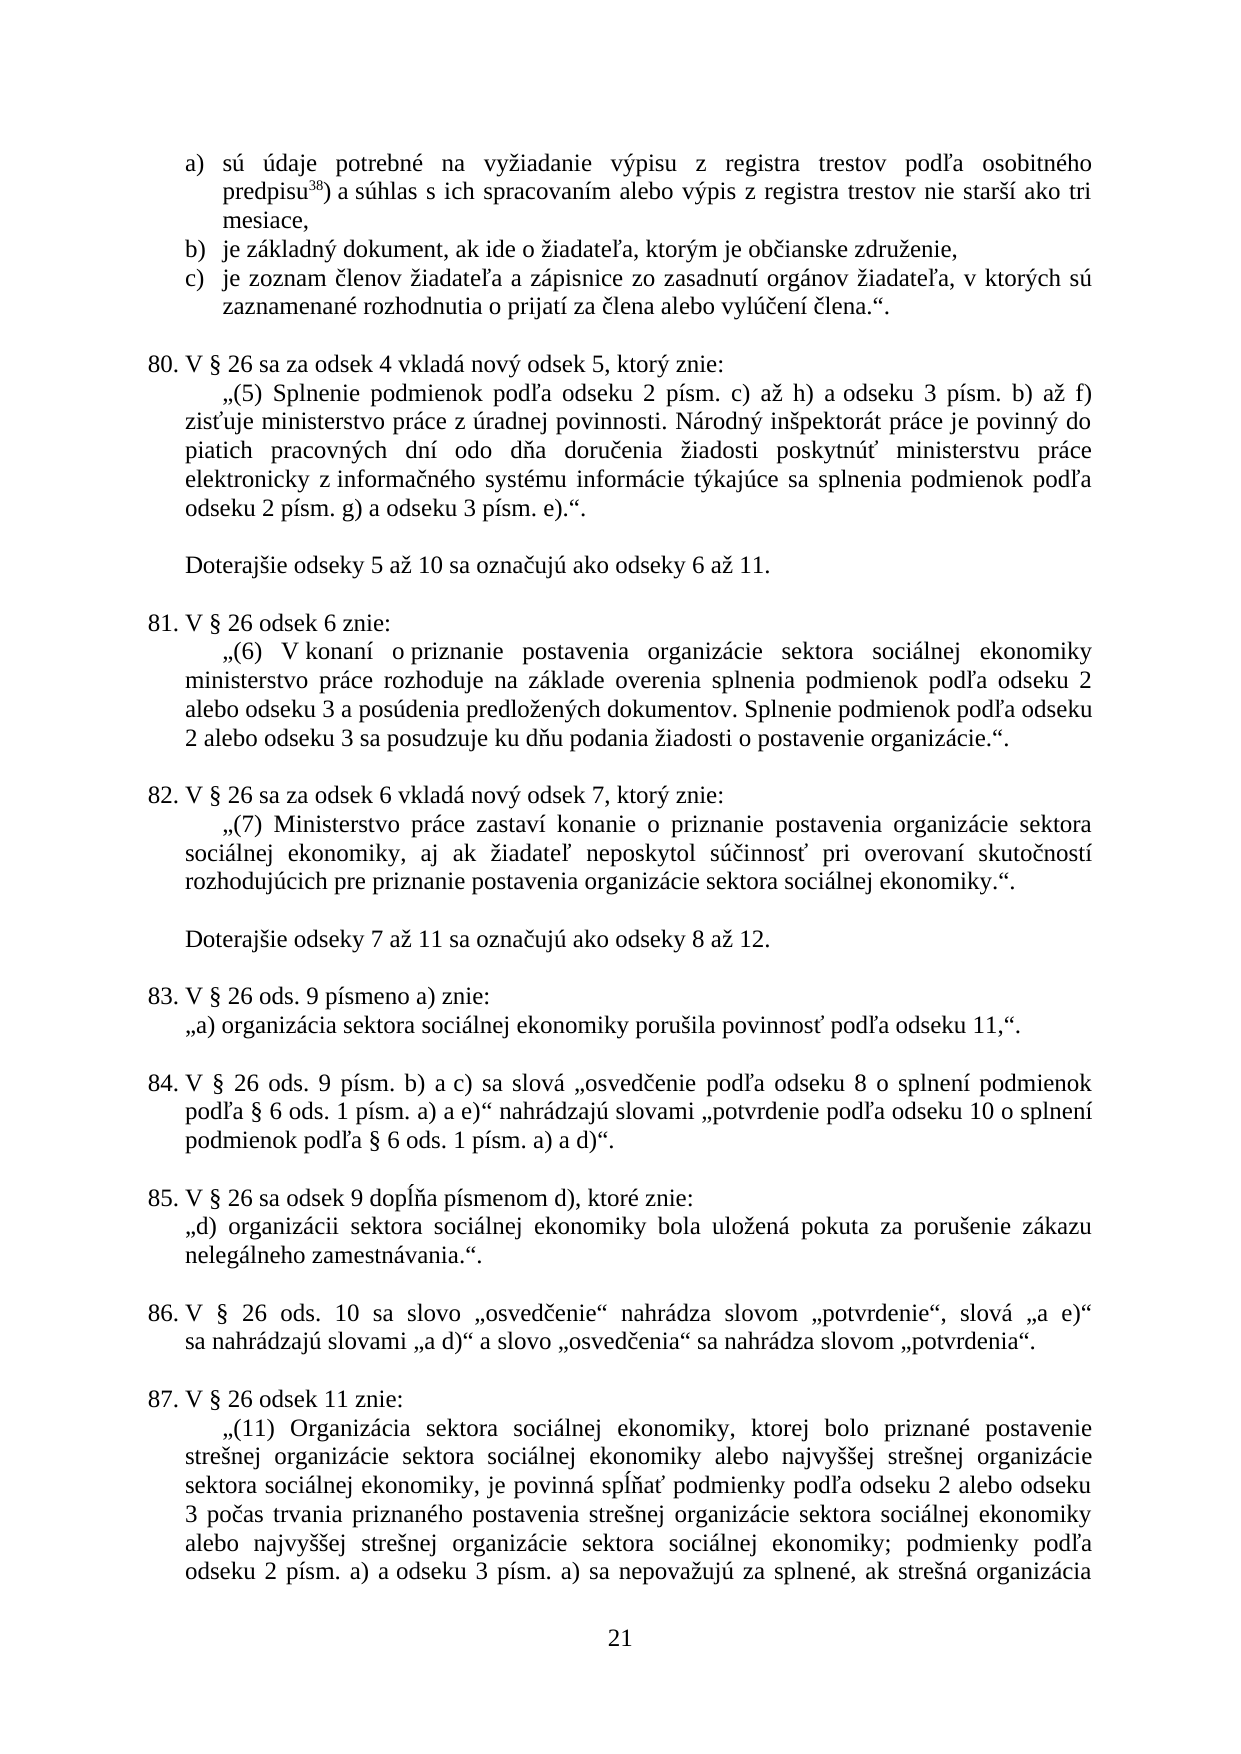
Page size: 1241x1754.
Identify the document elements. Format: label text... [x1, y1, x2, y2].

text „a) organizácia sektora sociálnej ekonomiky porušila povinnosť podľa odseku 11,“. [185, 1010, 1093, 1039]
list „(5) Splnenie podmienok podľa odseku 2 písm. c) až h) a odseku 3 písm. b) až f) zisťuje ministerstvo práce z úradnej povinnosti. Národný inšpektorát práce je povinný do piatich pracovných dní odo dňa doručenia žiadosti poskytnúť ministerstvu práce elektronicky z informačného systému informácie týkajúce sa splnenia podmienok podľa odseku 2 písm. g) a odseku 3 písm. e).“. [185, 378, 1093, 521]
list V § 26 ods. 10 sa slovo „osvedčenie“ nahrádza slovom „potvrdenie“, slová „a e)“ sa nahrádzajú slovami „a d)“ a slovo „osvedčenia“ sa nahrádza slovom „potvrdenia“. [148, 1298, 1093, 1355]
list V § 26 ods. 9 písm. b) a c) sa slová „osvedčenie podľa odseku 8 o splnení podmienok podľa § 6 ods. 1 písm. a) a e)“ nahrádzajú slovami „potvrdenie podľa odseku 10 o splnení podmienok podľa § 6 ods. 1 písm. a) a d)“. [148, 1068, 1093, 1154]
list je základný dokument, ak ide o žiadateľa, ktorým je občianske združenie, [185, 234, 1093, 263]
list V § 26 sa za odsek 6 vkladá nový odsek 7, ktorý znie: [148, 780, 1093, 809]
list „d) organizácii sektora sociálnej ekonomiky bola uložená pokuta za porušenie zákazu nelegálneho zamestnávania.“. [185, 1211, 1093, 1269]
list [185, 1413, 1093, 1585]
list Doterajšie odseky 7 až 11 sa označujú ako odseky 8 až 12. [185, 924, 1093, 953]
list V § 26 odsek 6 znie: [148, 608, 1093, 636]
list V § 26 sa odsek 9 dopĺňa písmenom d), ktoré znie: [148, 1183, 1093, 1211]
list je zoznam členov žiadateľa a zápisnice zo zasadnutí orgánov žiadateľa, v ktorých sú zaznamenané rozhodnutia o prijatí za člena alebo vylúčení člena.“. [185, 263, 1093, 320]
list „(6) V konaní o priznanie postavenia organizácie sektora sociálnej ekonomiky ministerstvo práce rozhoduje na základe overenia splnenia podmienok podľa odseku 2 alebo odseku 3 a posúdenia predložených dokumentov. Splnenie podmienok podľa odseku 2 alebo odseku 3 sa posudzuje ku dňu podania žiadosti o postavenie organizácie.“. [185, 636, 1093, 751]
list V § 26 ods. 9 písmeno a) znie: [148, 981, 1093, 1010]
list V § 26 sa za odsek 4 vkladá nový odsek 5, ktorý znie: [148, 349, 1093, 378]
list „(7) Ministerstvo práce zastaví konanie o priznanie postavenia organizácie sektora sociálnej ekonomiky, aj ak žiadateľ neposkytol súčinnosť pri overovaní skutočností rozhodujúcich pre priznanie postavenia organizácie sektora sociálnej ekonomiky.“. [185, 809, 1093, 895]
text Doterajšie odseky 5 až 10 sa označujú ako odseky 6 až 11. [185, 550, 1093, 579]
list V § 26 odsek 11 znie: [148, 1384, 1093, 1413]
list sú údaje potrebné na vyžiadanie výpisu z registra trestov podľa osobitného predpisu38) a súhlas s ich spracovaním alebo výpis z registra trestov nie starší ako tri mesiace, [185, 148, 1093, 234]
